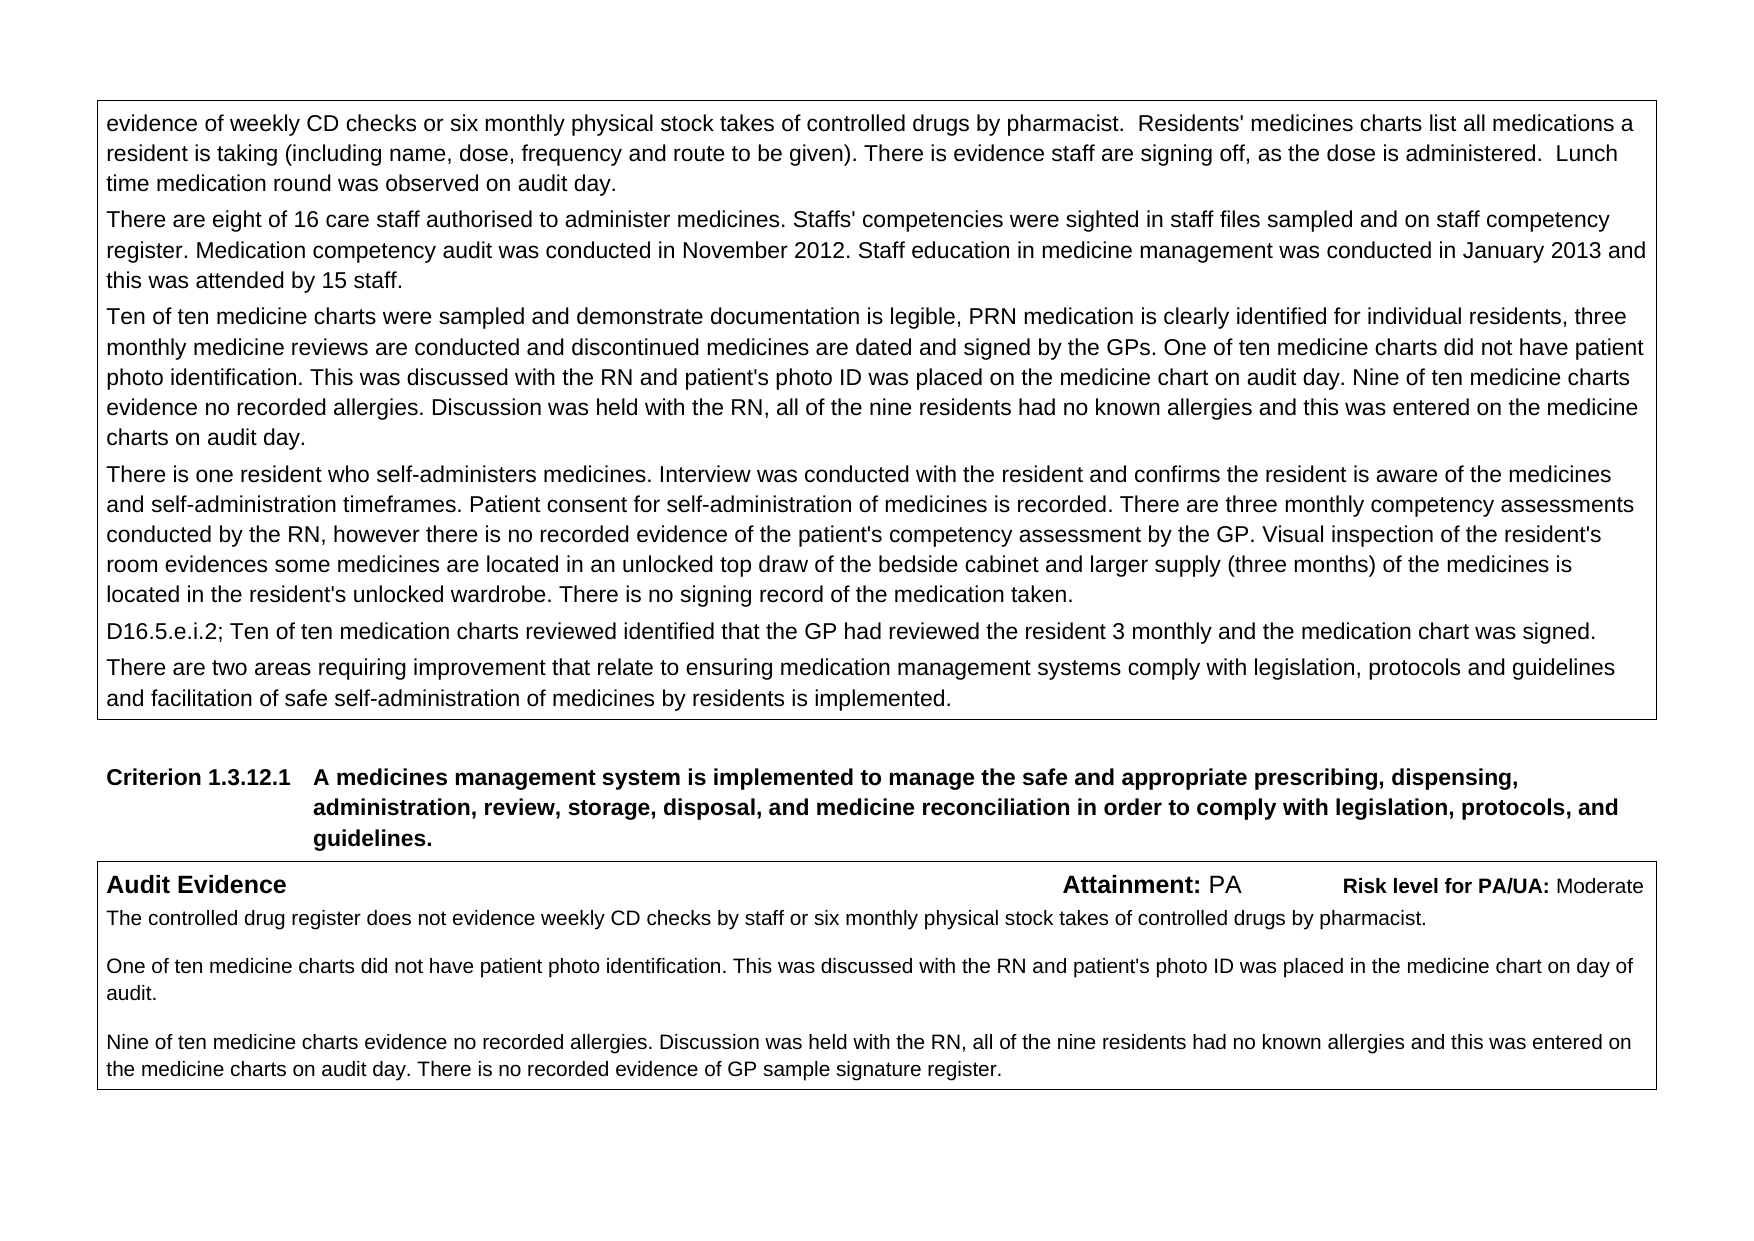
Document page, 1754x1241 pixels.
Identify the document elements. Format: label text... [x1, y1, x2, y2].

text There is one resident who self-administers medicines. Interview was conducted with the resident and confirms the resident is aware of the medicines and self-administration timeframes. Patient consent for self-administration of medicines is recorded. There are three monthly competency assessments conducted by the RN, however there is no recorded evidence of the patient's competency assessment by the GP. Visual inspection of the resident's room evidences some medicines are located in an unlocked top draw of the bedside cabinet and larger supply (three months) of the medicines is located in the resident's unlocked wardrobe. There is no signing record of the medication taken. [98, 451, 1656, 608]
text Audit Evidence Attainment: PA Risk level for PA/UA: Moderate [98, 862, 1656, 896]
text There are eight of 16 care staff authorised to administer medicines. Staffs' competencies were sighted in staff files sampled and on staff competency register. Medication competency audit was conducted in November 2012. Staff education in medicine management was conducted in January 2013 and this was attended by 15 staff. [98, 197, 1656, 293]
text There are two areas requiring improvement that relate to ensuring medication management systems comply with legislation, protocols and guidelines and facilitation of safe self-administration of medicines by residents is implemented. [98, 645, 1656, 719]
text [98, 101, 1656, 196]
text One of ten medicine charts did not have patient photo identification. This was discussed with the RN and patient's photo ID was placed in the medicine chart on day of audit. [98, 944, 1656, 1005]
text Nine of ten medicine charts evidence no recorded allergies. Discussion was held with the RN, all of the nine residents had no known allergies and this was entered on the medicine charts on audit day. There is no recorded evidence of GP sample signature register. [98, 1020, 1656, 1089]
text D16.5.e.i.2; Ten of ten medication charts reviewed identified that the GP had reviewed the resident 3 monthly and the medication chart was signed. [98, 608, 1656, 644]
text Ten of ten medicine charts were sampled and demonstrate documentation is legible, PRN medication is clearly identified for individual residents, three monthly medicine reviews are conducted and discontinued medicines are dated and signed by the GPs. One of ten medicine charts did not have patient photo identification. This was discussed with the RN and patient's photo ID was placed on the medicine chart on audit day. Nine of ten medicine charts evidence no recorded allergies. Discussion was held with the RN, all of the nine residents had no known allergies and this was entered on the medicine charts on audit day. [98, 294, 1656, 450]
text The controlled drug register does not evidence weekly CD checks by staff or six monthly physical stock takes of controlled drugs by pharmacist. [98, 896, 1656, 929]
text Criterion 1.3.12.1 A medicines management system is implemented to manage the safe and appropriate prescribing, dispensing, administration, review, storage, disposal, and medicine reconciliation in order to comply with legislation, protocols, and guidelines. [106, 764, 1648, 851]
